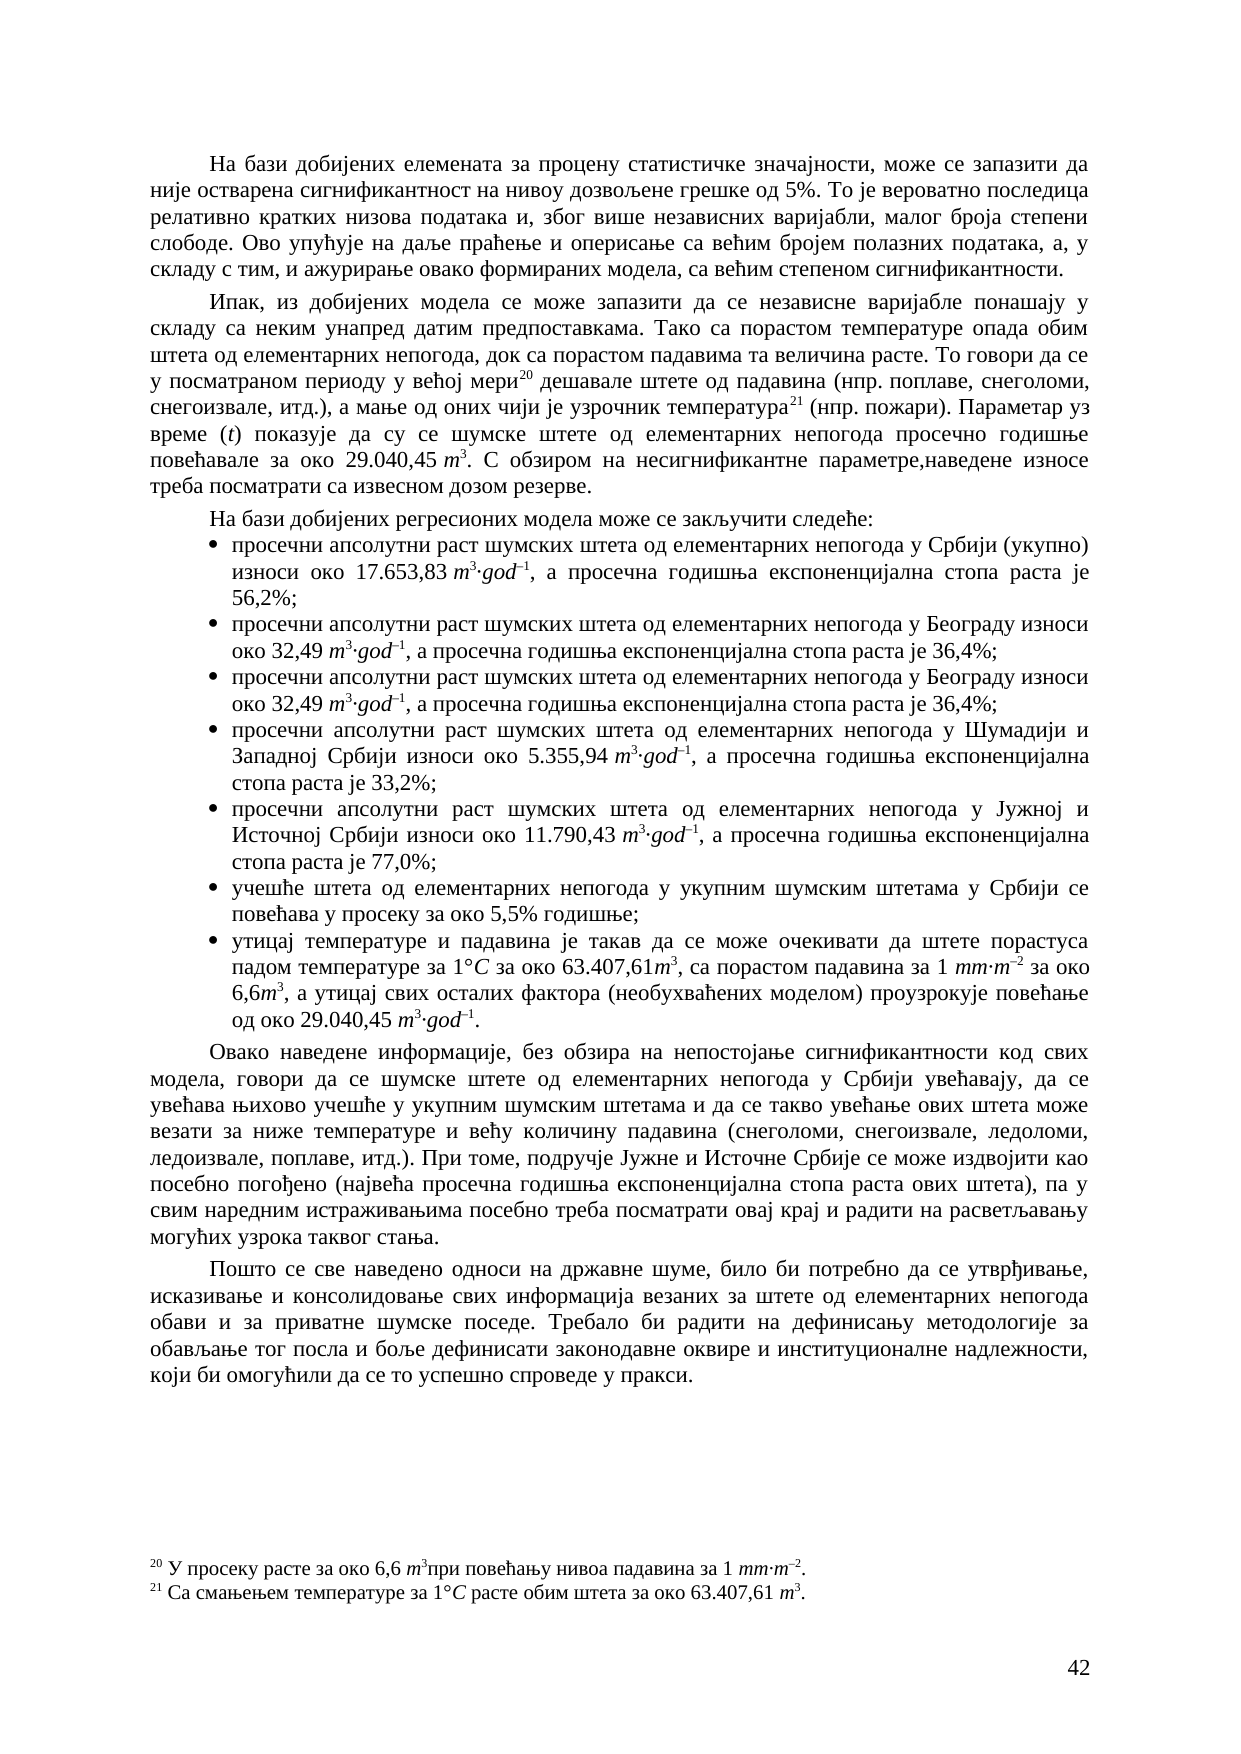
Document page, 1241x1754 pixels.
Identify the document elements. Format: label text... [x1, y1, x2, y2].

text Овако наведене информације, без обзира на непостојање сигнификантности код свих модела, говори да се шумске штете од елементарних непогода у Србији увећавају, да се увећава њихово учешће у укупним шумским штетама и да се такво увећање ових штета може везати за ниже температуре и већу количину падавина (снеголоми, снегоизвале, ледоломи, ледоизвале, поплаве, итд.). При томе, подручје Јужне и Источне Србије се може издвојити као посебно погођено (највећа просечна годишња експоненцијална стопа раста ових штета), па у свим наредним истраживањима посебно треба посматрати овај крај и радити на расветљавању могућих узрока таквог стања. [150, 1038, 1090, 1249]
list просечни апсолутни раст шумских штета од елементарних непогода у Београду износи око 32,49 m3∙god–1, a просечна годишња експоненцијална стопа раста је 36,4%; [209, 663, 1090, 716]
list просечни апсолутни раст шумских штета од елементарних непогода у Шумадији и Западној Србији износи око 5.355,94 m3∙god–1, a просечна годишња експоненцијална стопа раста је 33,2%; [209, 716, 1090, 795]
text На бази добијених регресионих модела може се закључити следеће: [150, 505, 1090, 531]
list утицај температуре и падавина је такав да се може очекивати да штете порастуса падом температуре за 1°C за око 63.407,61m3, са порастом падавина за 1 mm∙m–2 за око 6,6m3, а утицај свих осталих фактора (необухваћених моделом) проузрокује повећање од око 29.040,45 m3∙god–1. [209, 927, 1090, 1032]
text Пошто се све наведено односи на државне шуме, било би потребно да се утврђивање, исказивање и консолидовање свих информација везаних за штете од елементарних непогода обави и за приватне шумске поседе. Требало би радити на дефинисању методологије за обављање тог посла и боље дефинисати законодавне оквире и институционалне надлежности, који би омогућили да се то успешно спроведе у пракси. [150, 1256, 1090, 1387]
list просечни апсолутни раст шумских штета од елементарних непогода у Београду износи око 32,49 m3∙god–1, a просечна годишња експоненцијална стопа раста је 36,4%; [209, 611, 1090, 663]
text Ипак, из добијених модела се може запазити да се независне варијабле понашају у складу са неким унапред датим предпоставкама. Тако са порастом температуре опада обим штета од елементарних непогода, док са порастом падавима та величина расте. То говори да се у посматраном периоду у већој мери дешавале штете од падавина (нпр. поплаве, снеголоми, снегоизвале, итд.), а мање од оних чији је узрочник температура (нпр. пожари). Параметар уз време (t) показује да су се шумске штете од елементарних непогода просечно годишње повећавале за око 29.040,45 m3. С обзиром на несигнификантне параметре,наведене износе треба посматрати са извесном дозом резерве. [150, 288, 1090, 499]
list просечни апсолутни раст шумских штета од елементарних непогода у Јужној и Источној Србији износи око 11.790,43 m3∙god–1, a просечна годишња експоненцијална стопа раста је 77,0%; [209, 795, 1090, 874]
text На бази добијених елемената за процену статистичке значајности, може се запазити да није остварена сигнификантност на нивоу дозвољене грешке од 5%. То је вероватно последица релативно кратких низова података и, због више независних варијабли, малог броја степени слободе. Ово упућује на даље праћење и оперисање са већим бројем полазних података, а, у складу с тим, и ажурирање овако формираних модела, са већим степеном сигнификантности. [150, 150, 1090, 282]
list просечни апсолутни раст шумских штета од елементарних непогода у Србији (укупно) износи око 17.653,83 m3∙god–1, a просечна годишња експоненцијална стопа раста је 56,2%; [209, 531, 1090, 611]
list учешће штета од елементарних непогода у укупним шумским штетама у Србији се повећава у просеку за око 5,5% годишње; [209, 874, 1090, 927]
